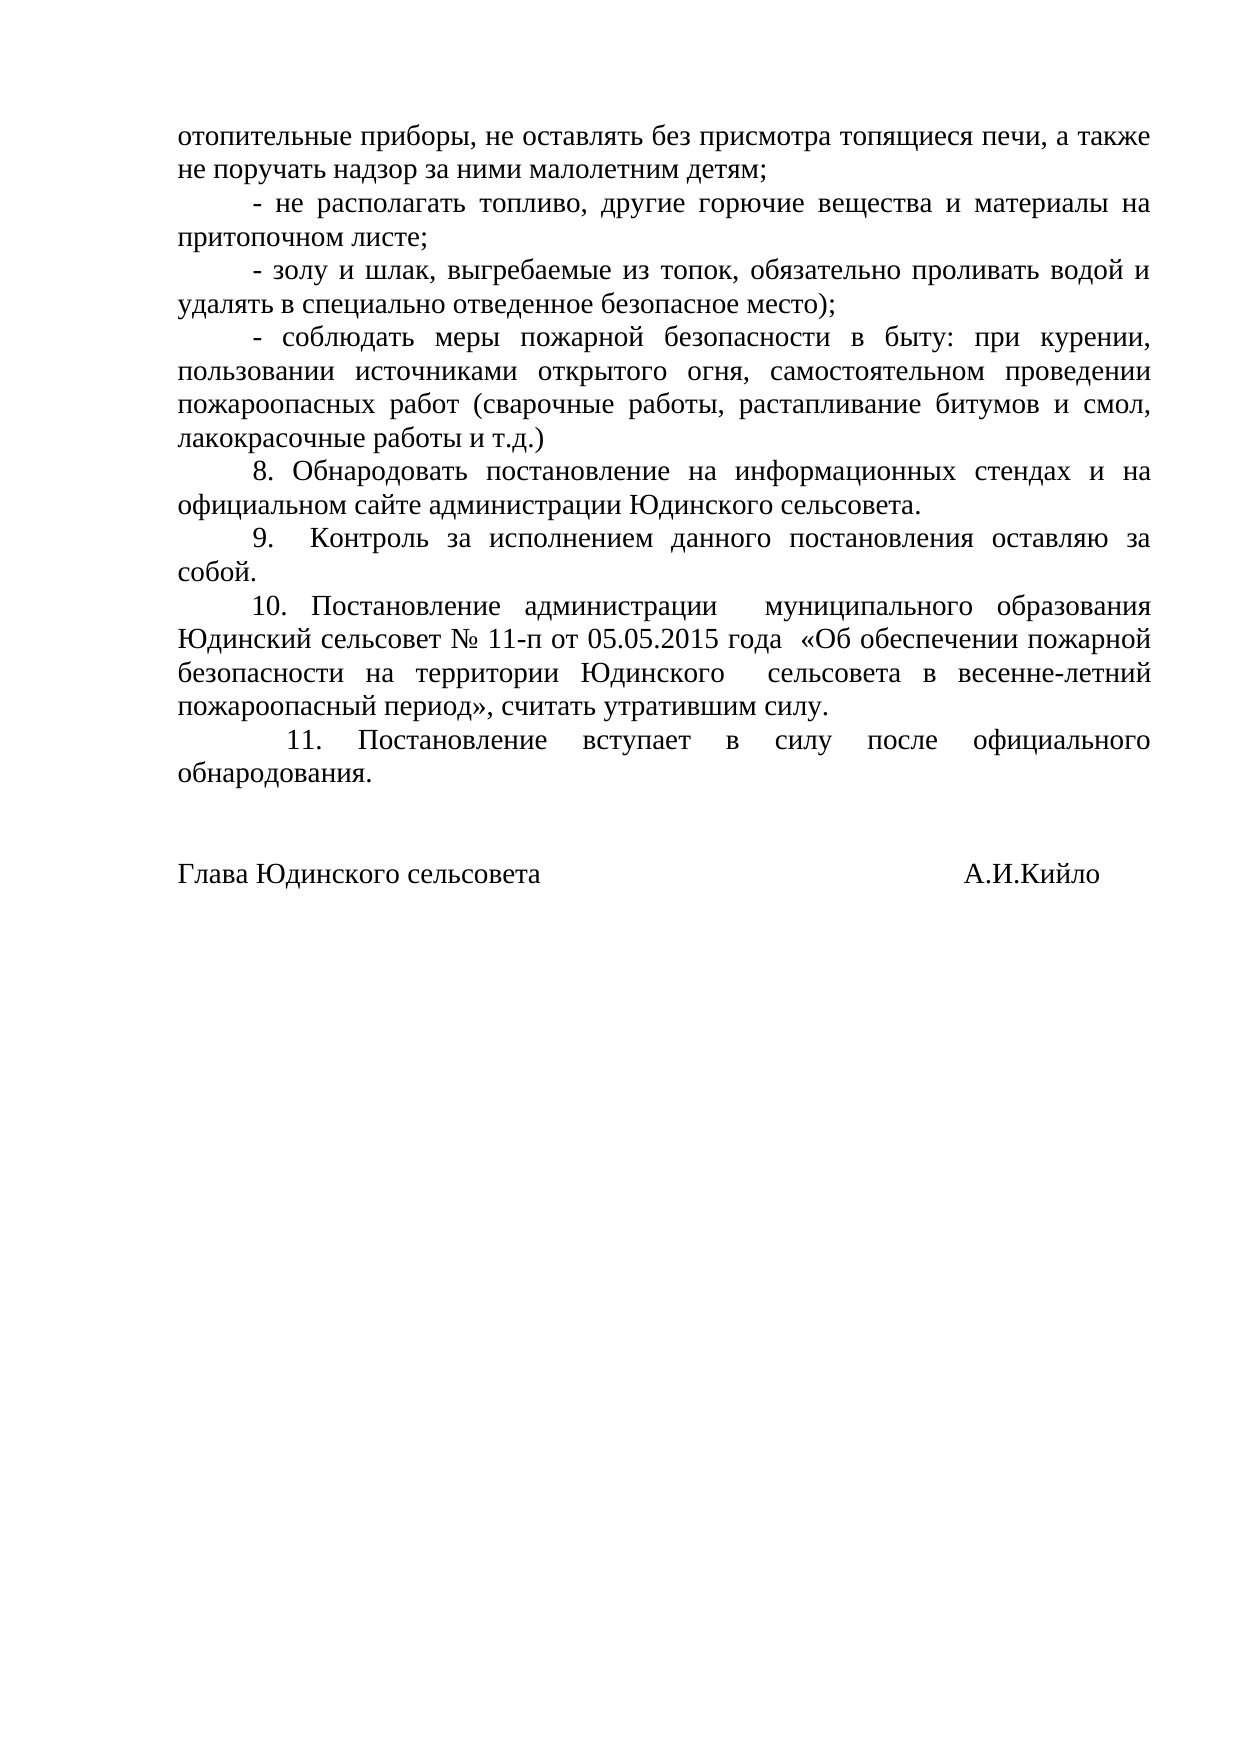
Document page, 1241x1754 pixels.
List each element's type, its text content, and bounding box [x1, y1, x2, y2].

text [177, 118, 1152, 185]
text 10. Постановление администрации муниципального образования Юдинский сельсовет № 11-п от 05.05.2015 года «Об обеспечении пожарной безопасности на территории Юдинского сельсовета в весенне-летний пожароопасный период», считать утратившим силу. [177, 588, 1152, 722]
text 8. Обнародовать постановление на информационных стендах и на официальном сайте администрации Юдинского сельсовета. [177, 453, 1152, 521]
text - соблюдать меры пожарной безопасности в быту: при курении, пользовании источниками открытого огня, самостоятельном проведении пожароопасных работ (сварочные работы, растапливание битумов и смол, лакокрасочные работы и т.д.) [177, 319, 1152, 453]
text - золу и шлак, выгребаемые из топок, обязательно проливать водой и удалять в специально отведенное безопасное место); [177, 252, 1152, 319]
text - не располагать топливо, другие горючие вещества и материалы на притопочном листе; [177, 185, 1152, 252]
text Глава Юдинского сельсовета А.И.Кийло [177, 856, 1152, 889]
text 9. Контроль за исполнением данного постановления оставляю за собой. [177, 521, 1152, 588]
text 11. Постановление вступает в силу после официального обнародования. [177, 722, 1152, 789]
